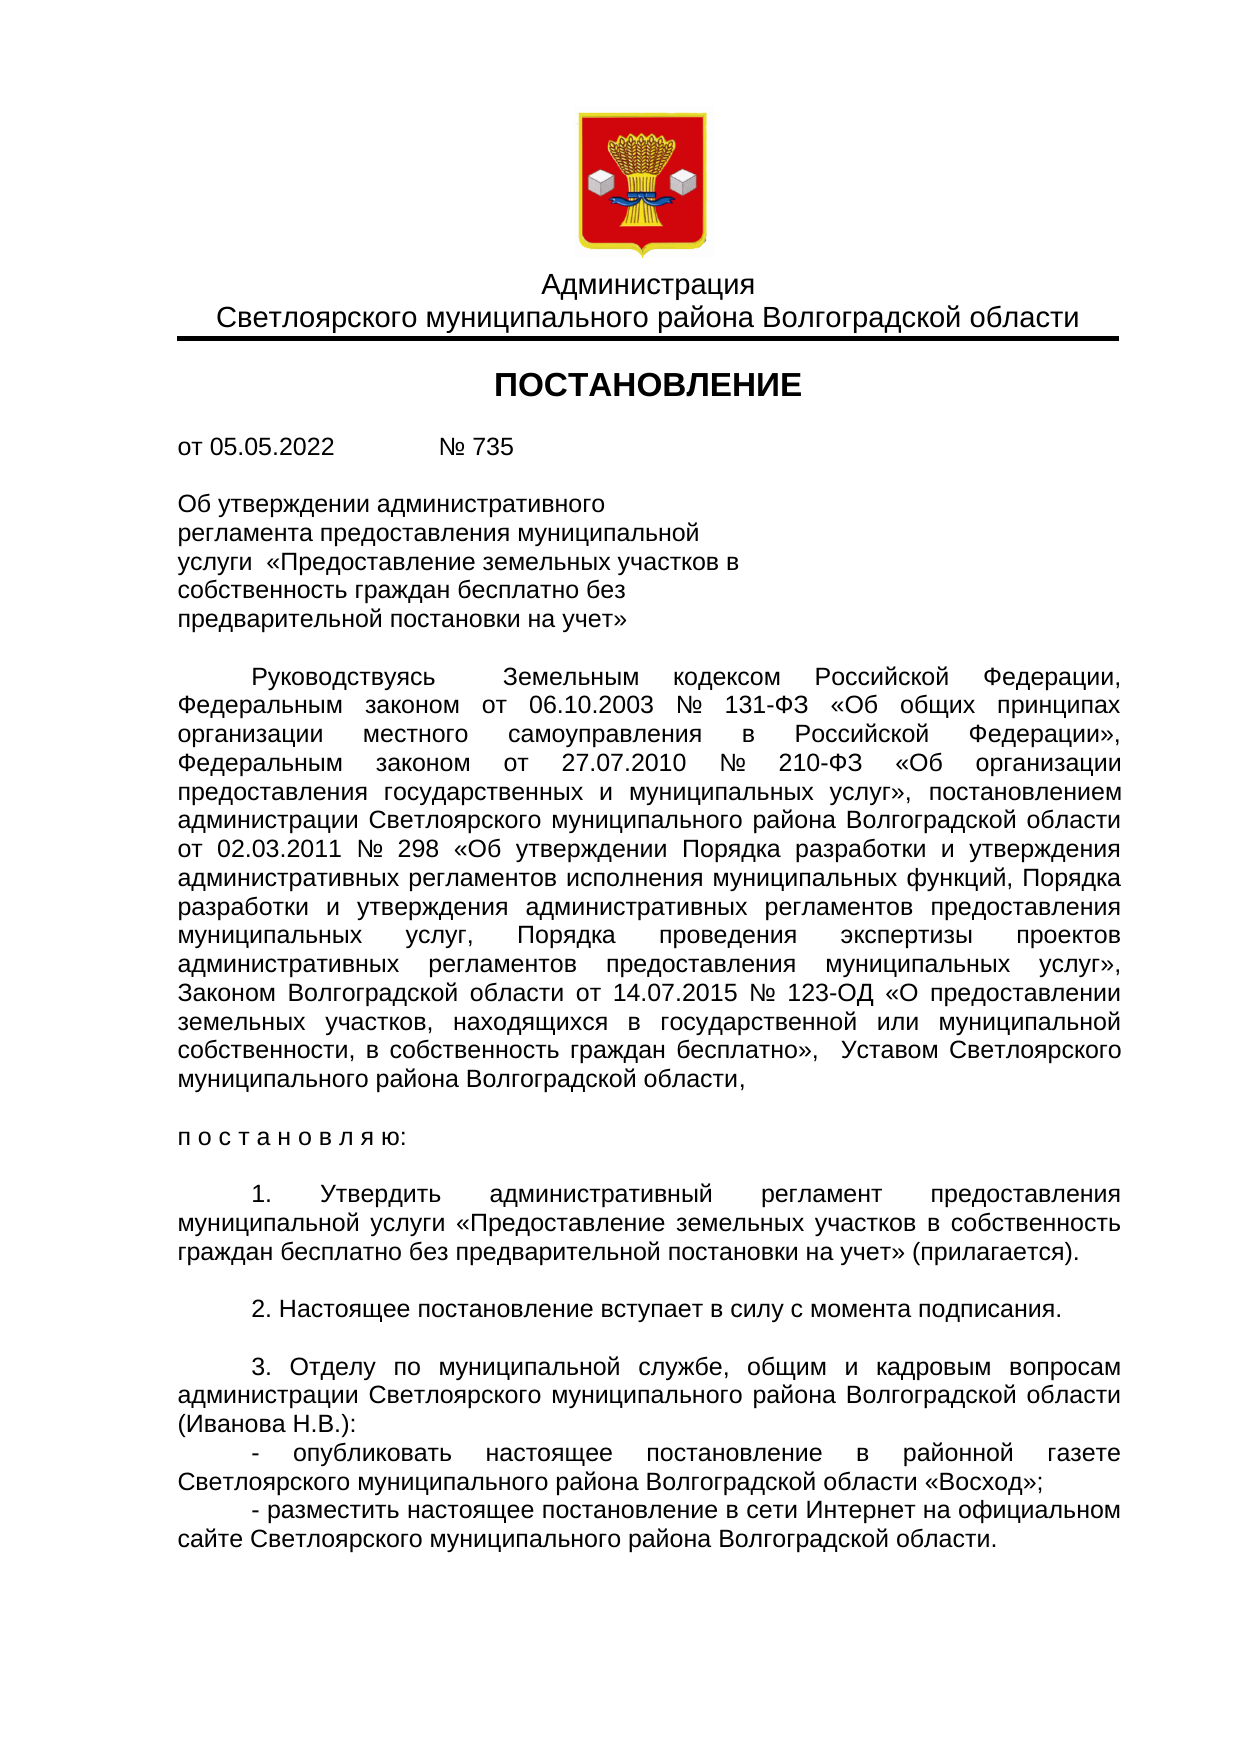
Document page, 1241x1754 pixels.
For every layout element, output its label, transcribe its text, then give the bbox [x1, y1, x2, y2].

text Руководствуясь Земельным кодексом Российской Федерации, Федеральным законом от 06.10.2003 № 131-ФЗ «Об общих принципах организации местного самоуправления в Российской Федерации», Федеральным законом от 27.07.2010 № 210-ФЗ «Об организации предоставления государственных и муниципальных услуг», постановлением администрации Светлоярского муниципального района Волгоградской области от 02.03.2011 № 298 «Об утверждении Порядка разработки и утверждения административных регламентов исполнения муниципальных функций, Порядка разработки и утверждения административных регламентов предоставления муниципальных услуг, Порядка проведения экспертизы проектов административных регламентов предоставления муниципальных услуг», Законом Волгоградской области от 14.07.2015 № 123-ОД «О предоставлении земельных участков, находящихся в государственной или муниципальной собственности, в собственность граждан бесплатно», Уставом Светлоярского муниципального района Волгоградской области, [177, 662, 1122, 1093]
text 1. Утвердить административный регламент предоставления муниципальной услуги «Предоставление земельных участков в собственность граждан бесплатно без предварительной постановки на учет» (прилагается). [177, 1179, 1122, 1266]
table_header Об утверждении административного регламента предоставления муниципальной услуги «Предоставление земельных участков в собственность граждан бесплатно без предварительной постановки на учет» [166, 461, 756, 662]
picture [573, 107, 715, 258]
text - опубликовать настоящее постановление в районной газете Светлоярского муниципального района Волгоградской области «Восход»; [177, 1438, 1122, 1496]
text 3. Отделу по муниципальной службе, общим и кадровым вопросам администрации Светлоярского муниципального района Волгоградской области (Иванова Н.В.): [177, 1352, 1122, 1438]
text Светлоярского муниципального района Волгоградской области [177, 300, 1119, 336]
text 2. Настоящее постановление вступает в силу с момента подписания. [177, 1294, 1122, 1323]
text от 05.05.2022 № 735 [177, 432, 1119, 461]
text п о с т а н о в л я ю: [177, 1122, 1122, 1151]
text ПОСТАНОВЛЕНИЕ [177, 364, 1119, 403]
text - разместить настоящее постановление в сети Интернет на официальном сайте Светлоярского муниципального района Волгоградской области. [177, 1496, 1122, 1553]
text Администрация [177, 267, 1119, 300]
